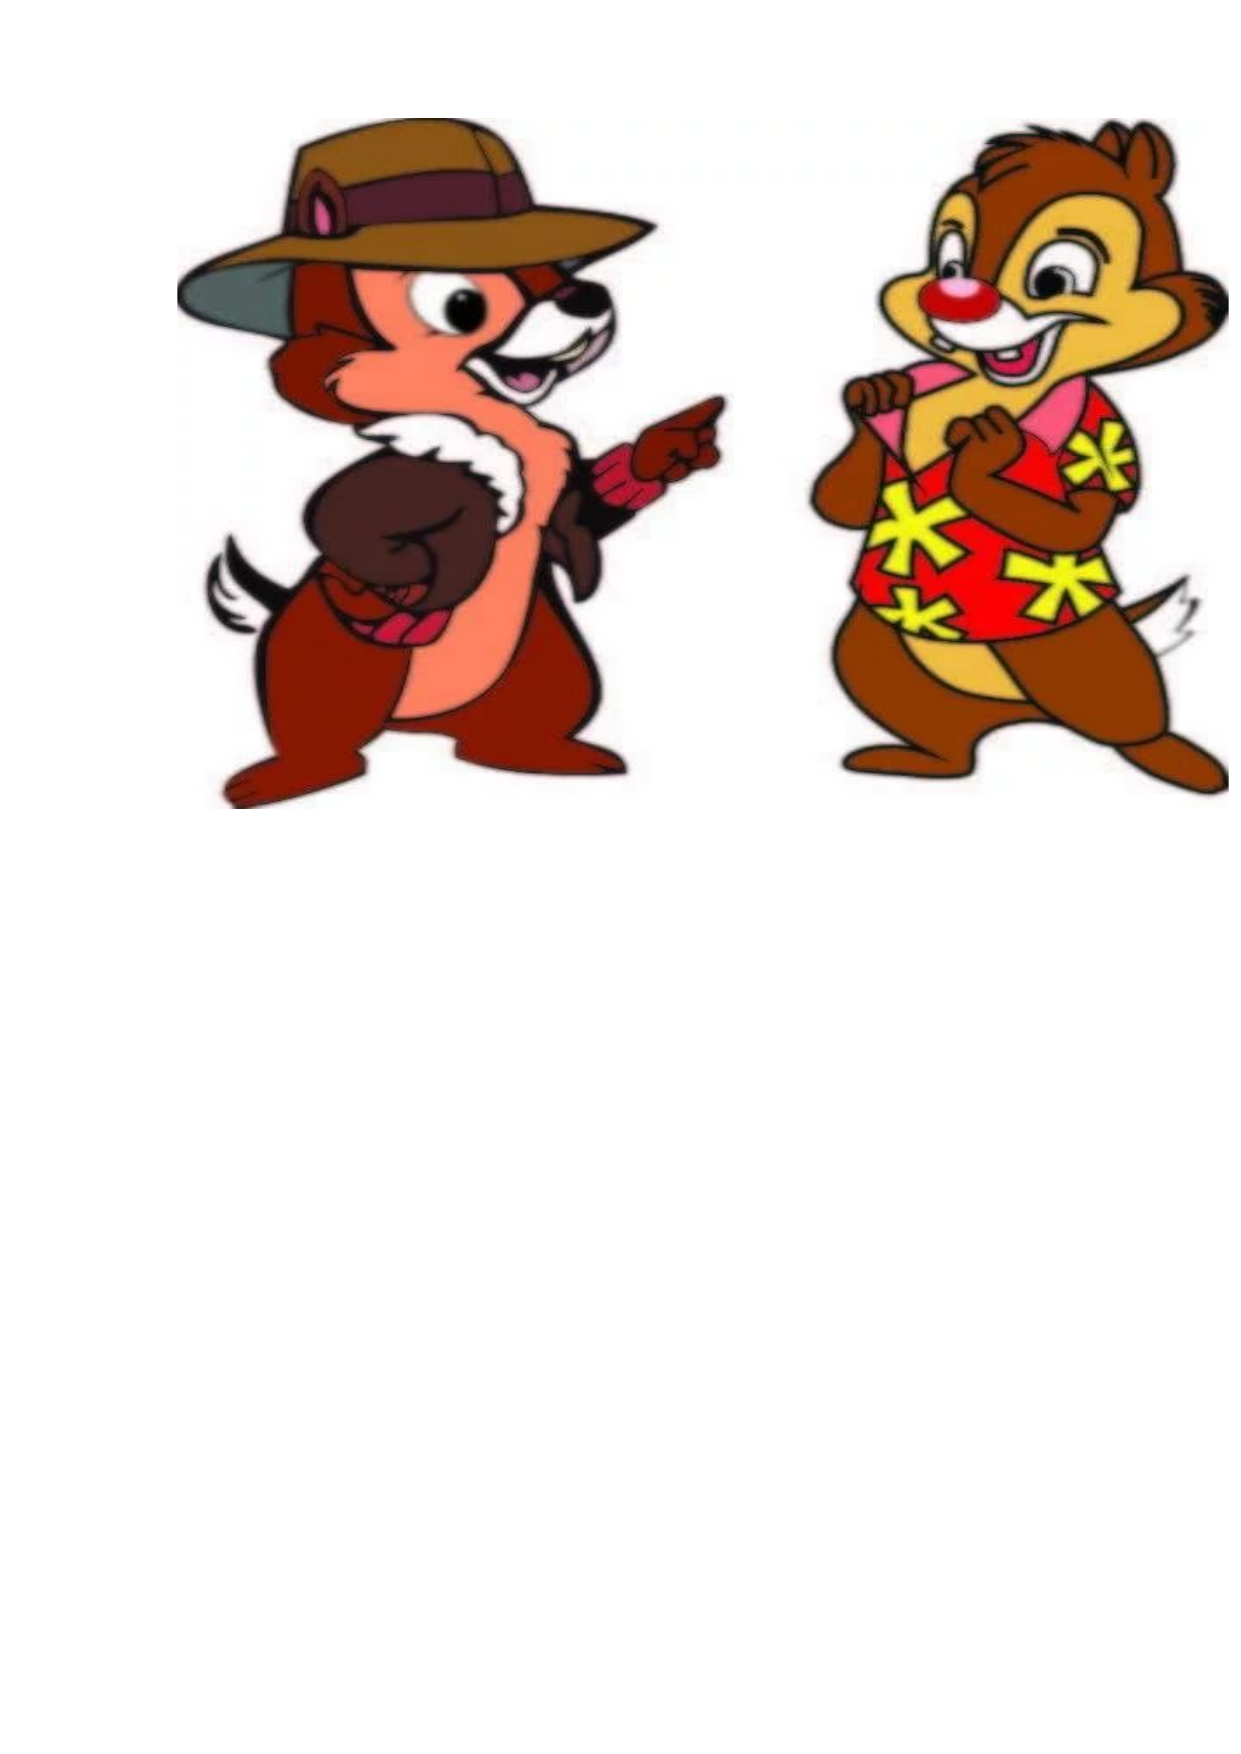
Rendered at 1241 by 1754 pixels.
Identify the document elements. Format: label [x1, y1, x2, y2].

picture [177, 118, 1229, 809]
